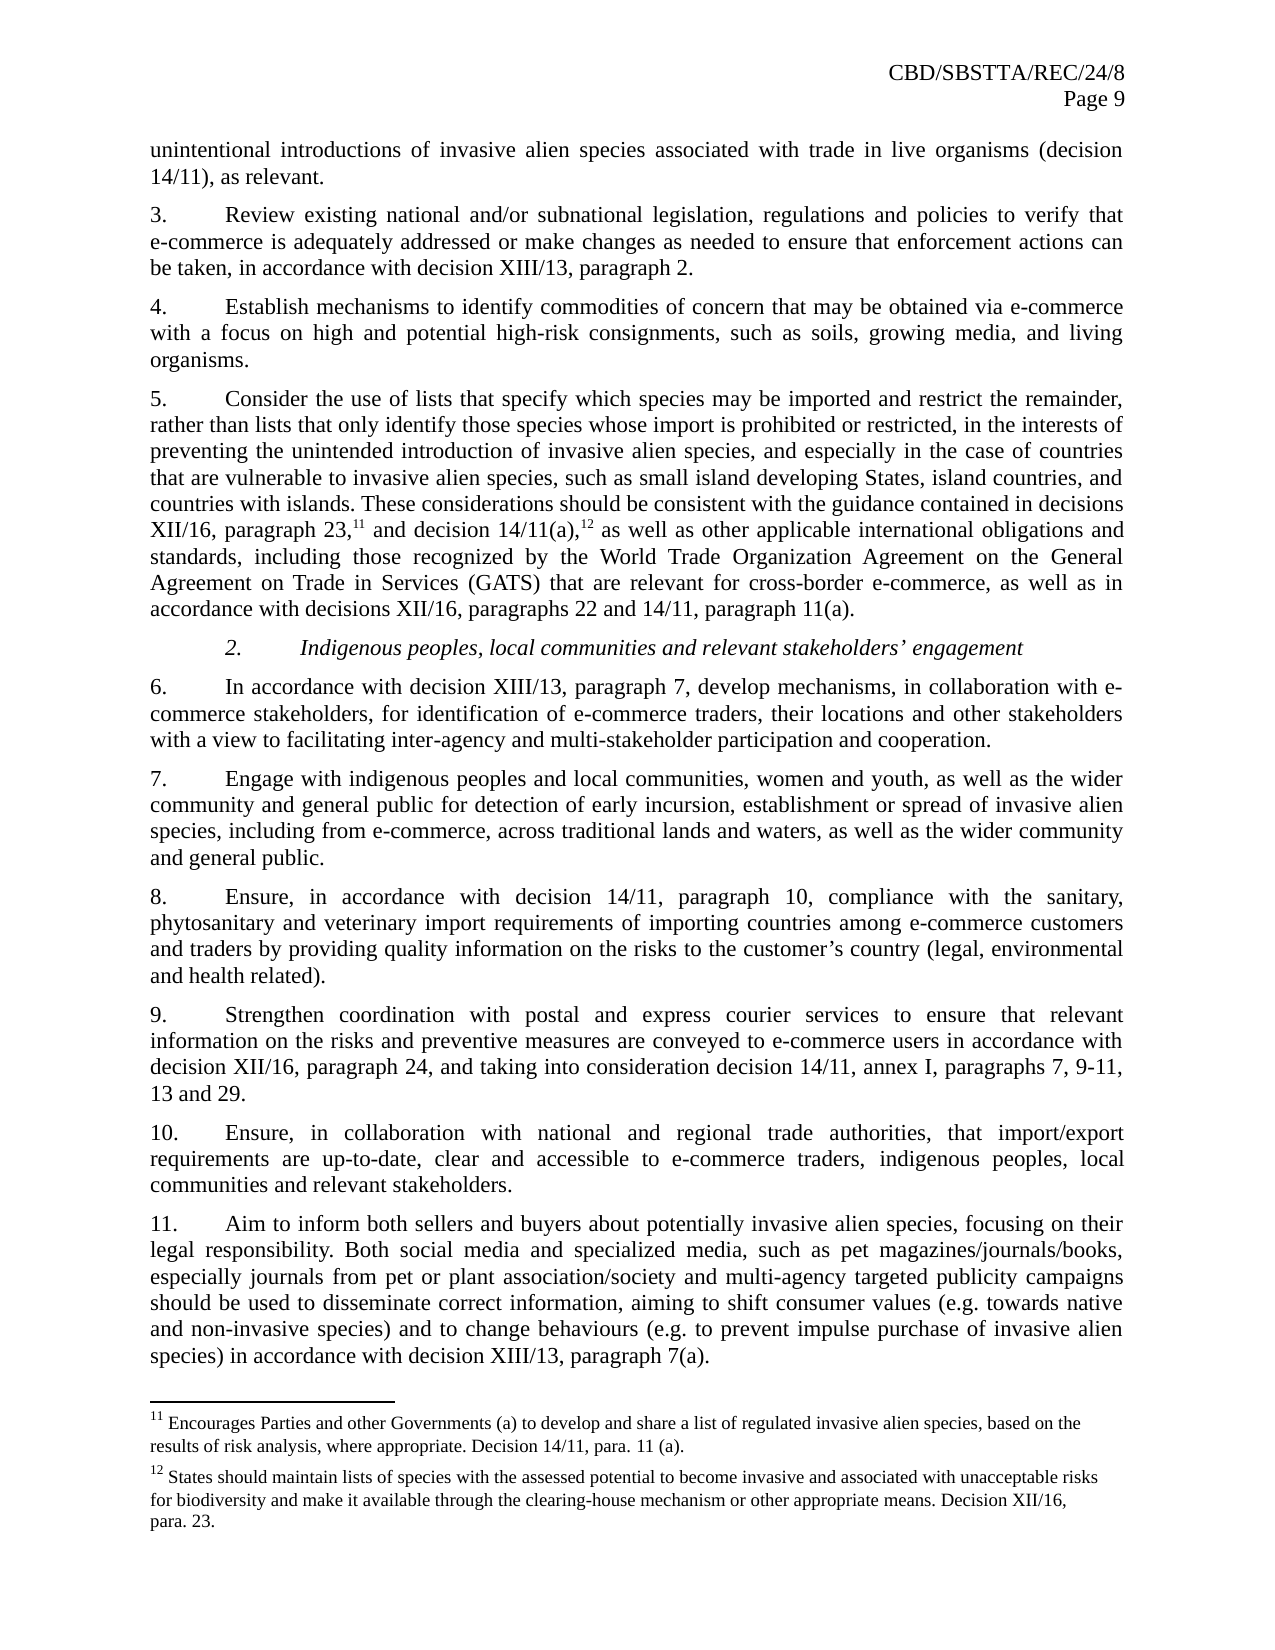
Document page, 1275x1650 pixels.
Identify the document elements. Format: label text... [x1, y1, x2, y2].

text 6. In accordance with decision XIII/13, paragraph 7, develop mechanisms, in collaboration with e-commerce stakeholders, for identification of e-commerce traders, their locations and other stakeholders with a view to facilitating inter-agency and multi-stakeholder participation and cooperation. [150, 673, 1125, 752]
text 9. Strengthen coordination with postal and express courier services to ensure that relevant information on the risks and preventive measures are conveyed to e-commerce users in accordance with decision XII/16, paragraph 24, and taking into consideration decision 14/11, annex I, paragraphs 7, 9-11, 13 and 29. [150, 1001, 1125, 1106]
subtitle 2. Indigenous peoples, local communities and relevant stakeholders’ engagement [225, 634, 1125, 661]
text 4. Establish mechanisms to identify commodities of concern that may be obtained via e-commerce with a focus on high and potential high-risk consignments, such as soils, growing media, and living organisms. [150, 293, 1125, 372]
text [150, 136, 1125, 189]
text 10. Ensure, in collaboration with national and regional trade authorities, that import/export requirements are up-to-date, clear and accessible to e-commerce traders, indigenous peoples, local communities and relevant stakeholders. [150, 1118, 1125, 1198]
text 8. Ensure, in accordance with decision 14/11, paragraph 10, compliance with the sanitary, phytosanitary and veterinary import requirements of importing countries among e-commerce customers and traders by providing quality information on the risks to the customer’s country (legal, environmental and health related). [150, 883, 1125, 988]
text 5. Consider the use of lists that specify which species may be imported and restrict the remainder, rather than lists that only identify those species whose import is prohibited or restricted, in the interests of preventing the unintended introduction of invasive alien species, and especially in the case of countries that are vulnerable to invasive alien species, such as small island developing States, island countries, and countries with islands. These considerations should be consistent with the guidance contained in decisions XII/16, paragraph 23, and decision 14/11(a), as well as other applicable international obligations and standards, including those recognized by the World Trade Organization Agreement on the General Agreement on Trade in Services (GATS) that are relevant for cross-border e-commerce, as well as in accordance with decisions XII/16, paragraphs 22 and 14/11, paragraph 11(a). [150, 385, 1125, 622]
text 3. Review existing national and/or subnational legislation, regulations and policies to verify that e-commerce is adequately addressed or make changes as needed to ensure that enforcement actions can be taken, in accordance with decision XIII/13, paragraph 2. [150, 202, 1125, 281]
text 7. Engage with indigenous peoples and local communities, women and youth, as well as the wider community and general public for detection of early incursion, establishment or spread of invasive alien species, including from e-commerce, across traditional lands and waters, as well as the wider community and general public. [150, 765, 1125, 870]
text 11. Aim to inform both sellers and buyers about potentially invasive alien species, focusing on their legal responsibility. Both social media and specialized media, such as pet magazines/journals/books, especially journals from pet or plant association/society and multi-agency targeted publicity campaigns should be used to disseminate correct information, aiming to shift consumer values (e.g. towards native and non-invasive species) and to change behaviours (e.g. to prevent impulse purchase of invasive alien species) in accordance with decision XIII/13, paragraph 7(a). [150, 1210, 1125, 1368]
